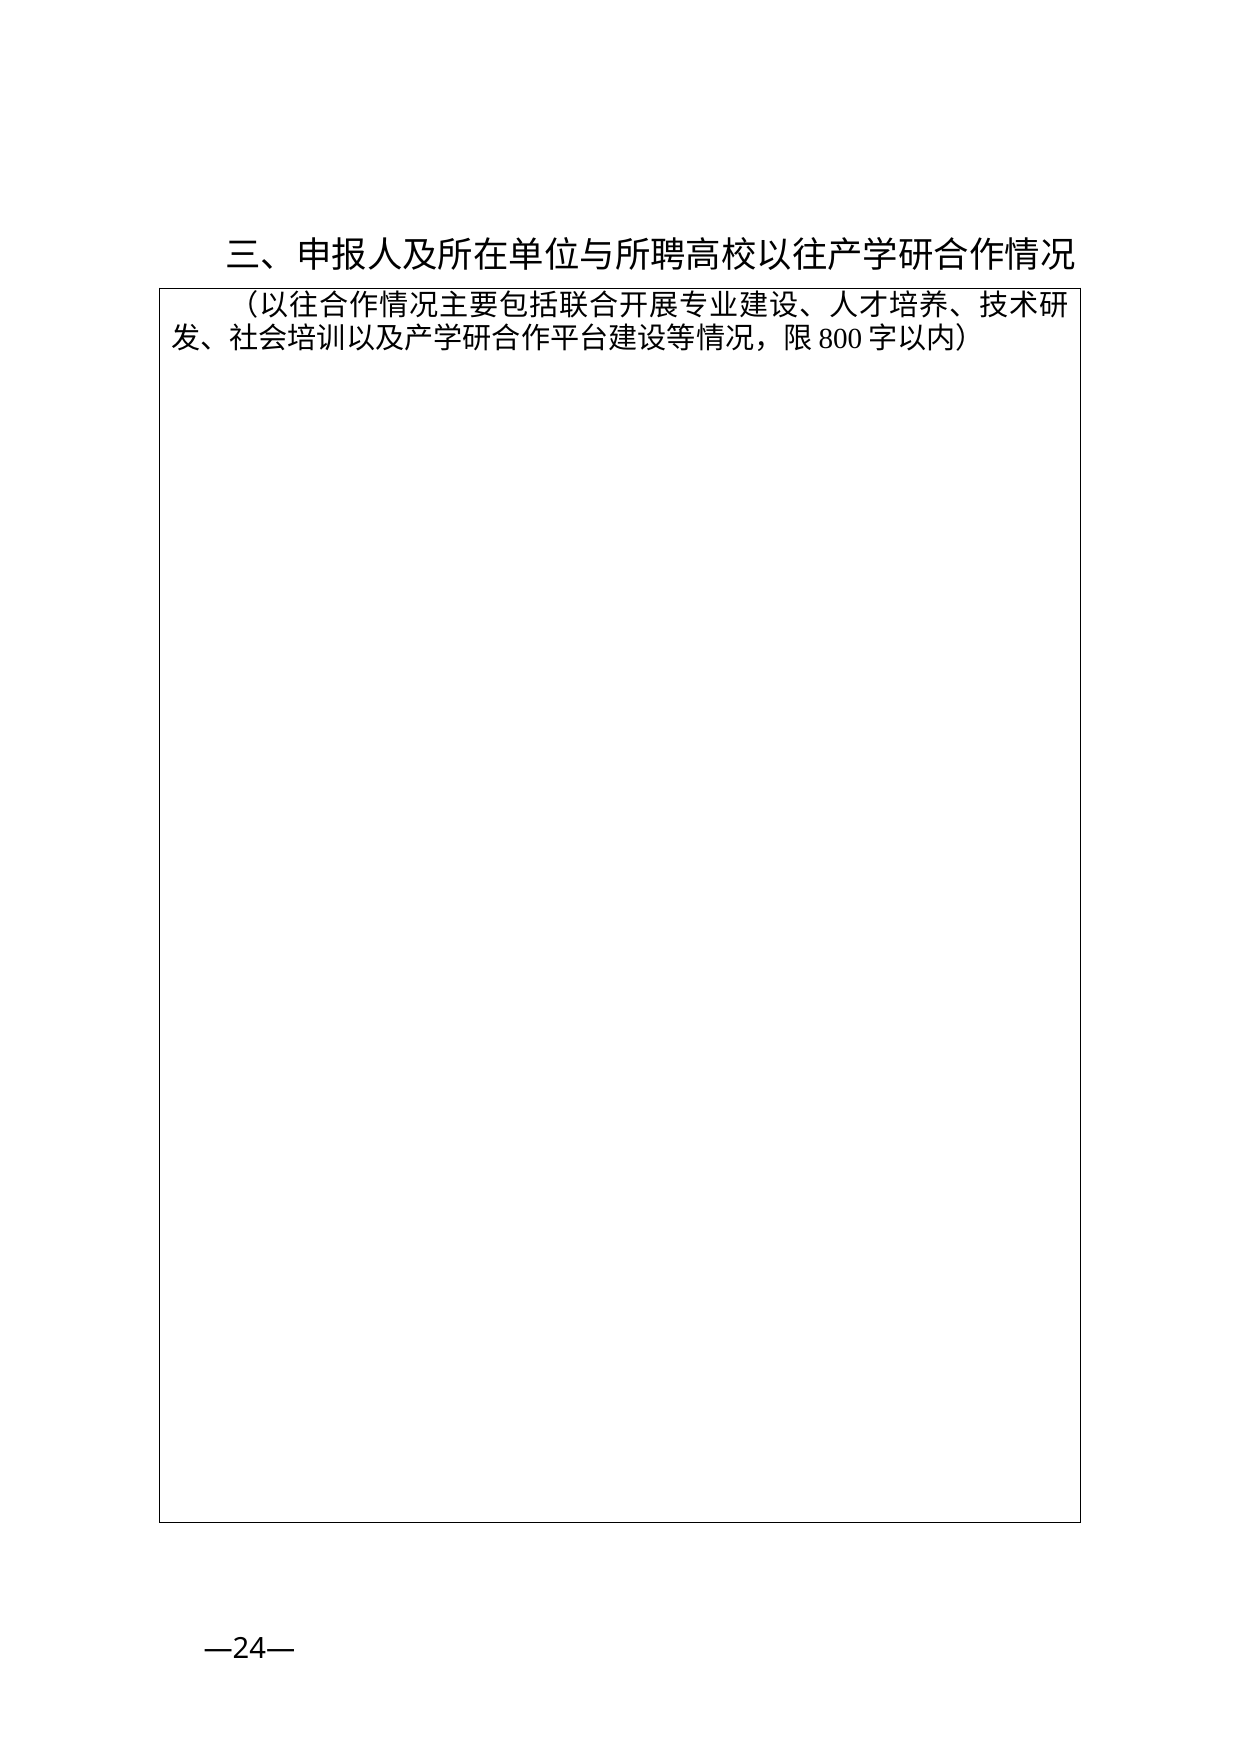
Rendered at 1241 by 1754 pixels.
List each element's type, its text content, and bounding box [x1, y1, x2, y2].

text 三、申报人及所在单位与所聘高校以往产学研合作情况 [159, 218, 1081, 280]
table_header （以往合作情况主要包括联合开展专业建设、人才培养、技术研发、社会培训以及产学研合作平台建设等情况，限800字以内） [160, 289, 1080, 1522]
